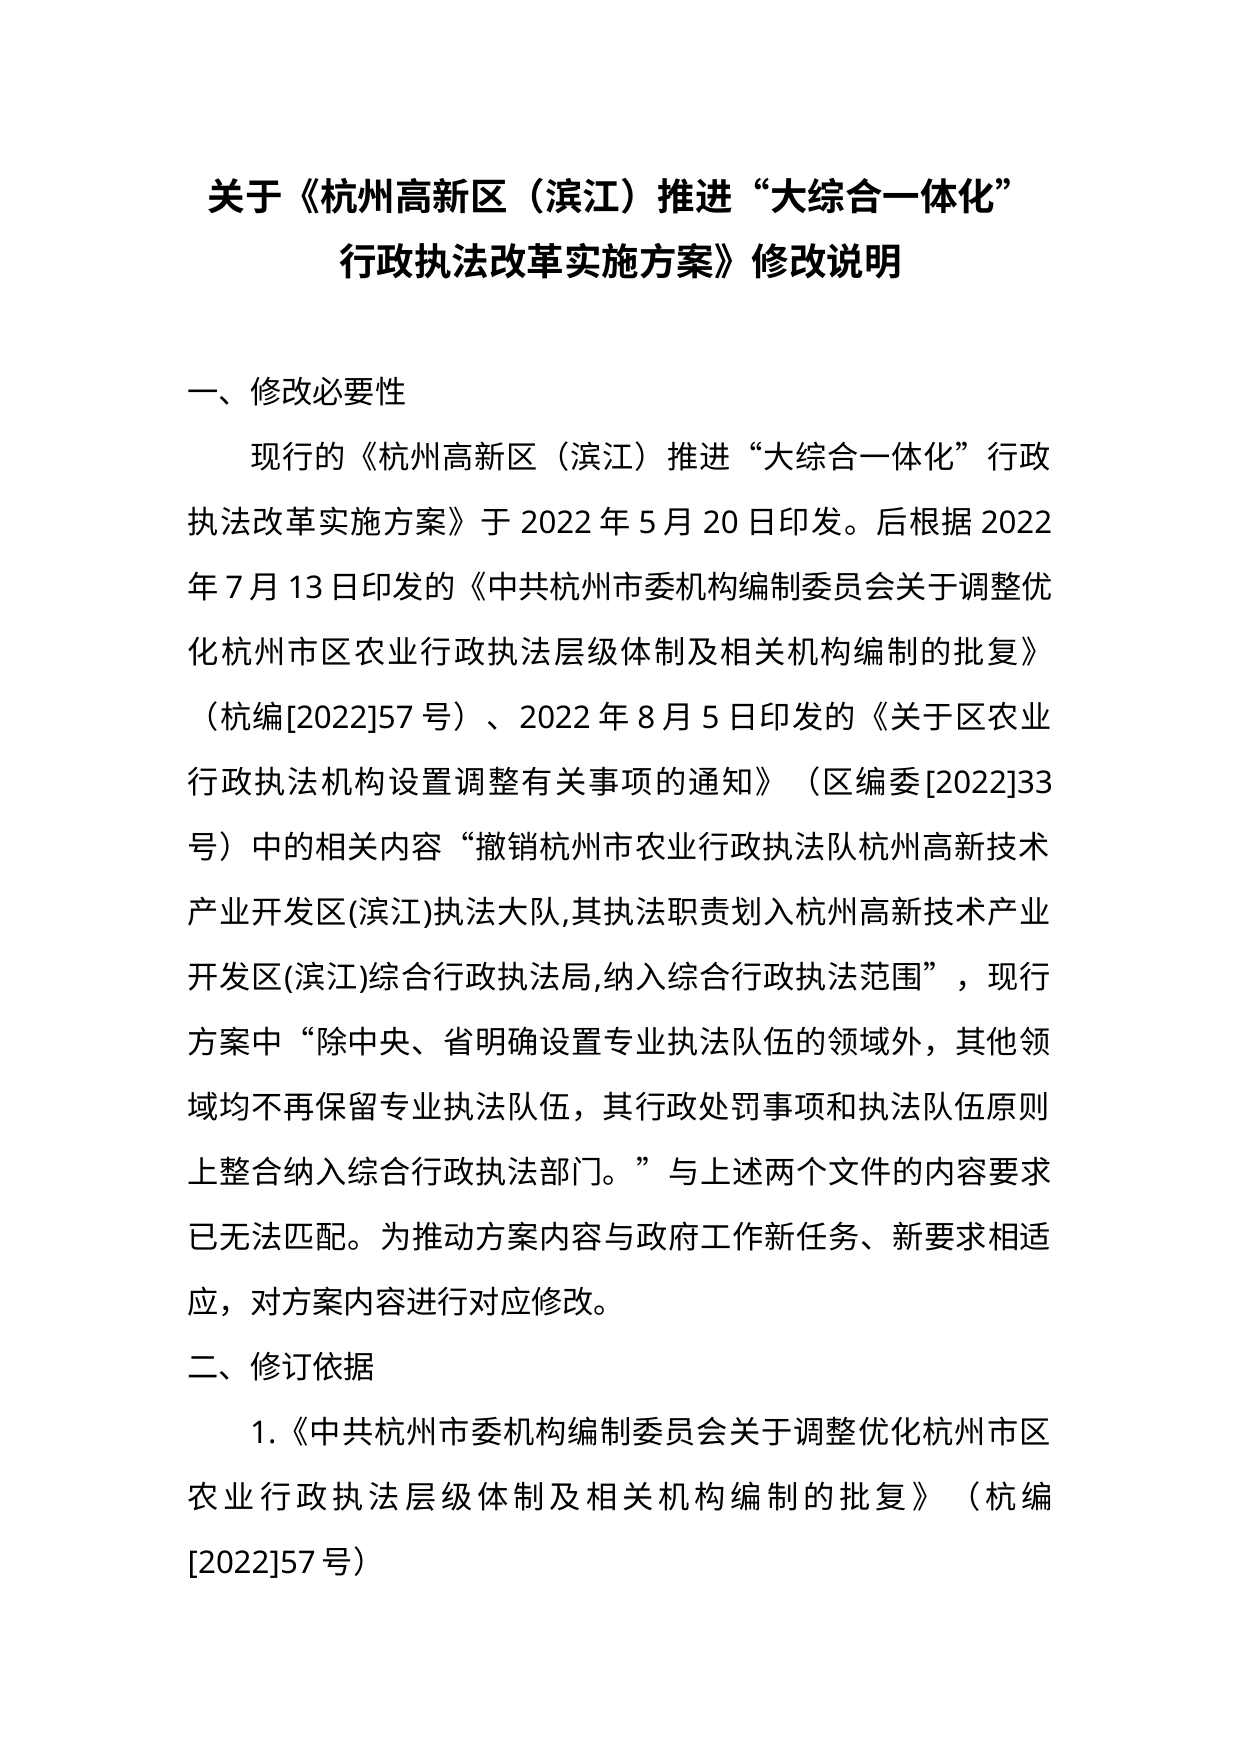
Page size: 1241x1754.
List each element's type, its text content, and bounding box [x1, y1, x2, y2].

text 行政执法改革实施方案》修改说明 [187, 227, 1053, 292]
text 关于《杭州高新区（滨江）推进“大综合一体化” [187, 162, 1053, 227]
text 二、修订依据 [187, 1332, 1053, 1397]
text 1.《中共杭州市委机构编制委员会关于调整优化杭州市区农业行政执法层级体制及相关机构编制的批复》（杭编[2022]57号） [187, 1397, 1053, 1592]
text 现行的《杭州高新区（滨江）推进“大综合一体化”行政执法改革实施方案》于2022年5月20日印发。后根据2022年7月13日印发的《中共杭州市委机构编制委员会关于调整优化杭州市区农业行政执法层级体制及相关机构编制的批复》（杭编[2022]57号）、2022年8月5日印发的《关于区农业行政执法机构设置调整有关事项的通知》（区编委[2022]33号）中的相关内容“撤销杭州市农业行政执法队杭州高新技术产业开发区(滨江)执法大队,其执法职责划入杭州高新技术产业开发区(滨江)综合行政执法局,纳入综合行政执法范围”，现行方案中“除中央、省明确设置专业执法队伍的领域外，其他领域均不再保留专业执法队伍，其行政处罚事项和执法队伍原则上整合纳入综合行政执法部门。”与上述两个文件的内容要求已无法匹配。为推动方案内容与政府工作新任务、新要求相适应，对方案内容进行对应修改。 [187, 422, 1053, 1332]
text 一、修改必要性 [187, 357, 1053, 422]
